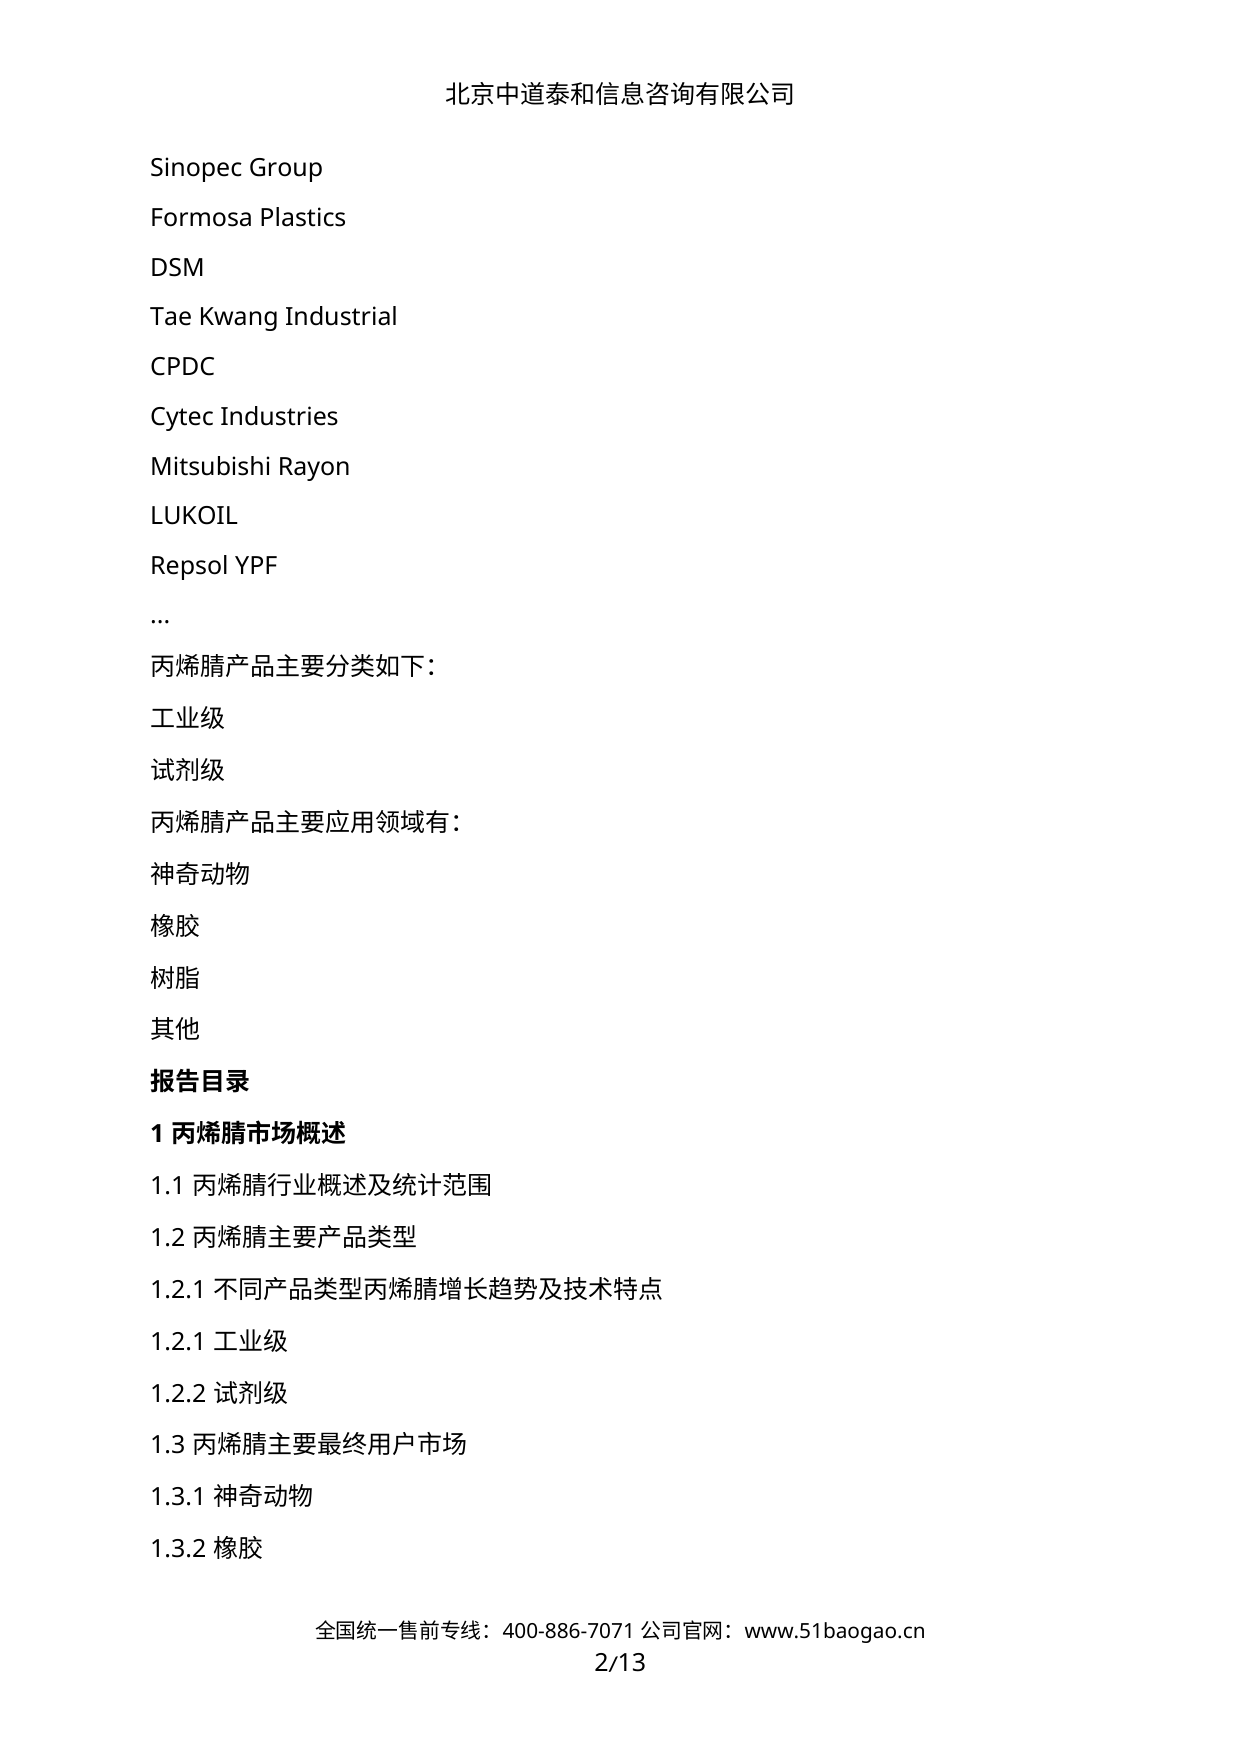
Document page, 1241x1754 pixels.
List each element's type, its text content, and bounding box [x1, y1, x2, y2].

text Mitsubishi Rayon [150, 448, 1090, 482]
text Repsol YPF [150, 547, 1090, 582]
text 1.3 丙烯腈主要最终用户市场 [150, 1425, 1090, 1461]
text 丙烯腈产品主要应用领域有： [150, 802, 1090, 839]
text 工业级 [150, 699, 1090, 735]
text 1.2.1 不同产品类型丙烯腈增长趋势及技术特点 [150, 1269, 1090, 1306]
text 试剂级 [150, 751, 1090, 787]
text 树脂 [150, 958, 1090, 994]
text 1 丙烯腈市场概述 [150, 1114, 1090, 1150]
text 1.3.2 橡胶 [150, 1529, 1090, 1565]
text 其他 [150, 1010, 1090, 1046]
text DSM [150, 249, 1090, 283]
text Sinopec Group [150, 150, 1090, 184]
text Formosa Plastics [150, 200, 1090, 234]
text LUKOIL [150, 498, 1090, 532]
text 报告目录 [150, 1062, 1090, 1098]
text 丙烯腈产品主要分类如下： [150, 647, 1090, 683]
text 神奇动物 [150, 854, 1090, 891]
text 1.2.1 工业级 [150, 1321, 1090, 1357]
text CPDC [150, 349, 1090, 383]
text 1.2.2 试剂级 [150, 1373, 1090, 1409]
text 橡胶 [150, 906, 1090, 942]
text 1.1 丙烯腈行业概述及统计范围 [150, 1166, 1090, 1202]
text Tae Kwang Industrial [150, 299, 1090, 333]
text ... [150, 597, 1090, 631]
text 1.2 丙烯腈主要产品类型 [150, 1217, 1090, 1254]
text Cytec Industries [150, 398, 1090, 432]
text 1.3.1 神奇动物 [150, 1477, 1090, 1513]
